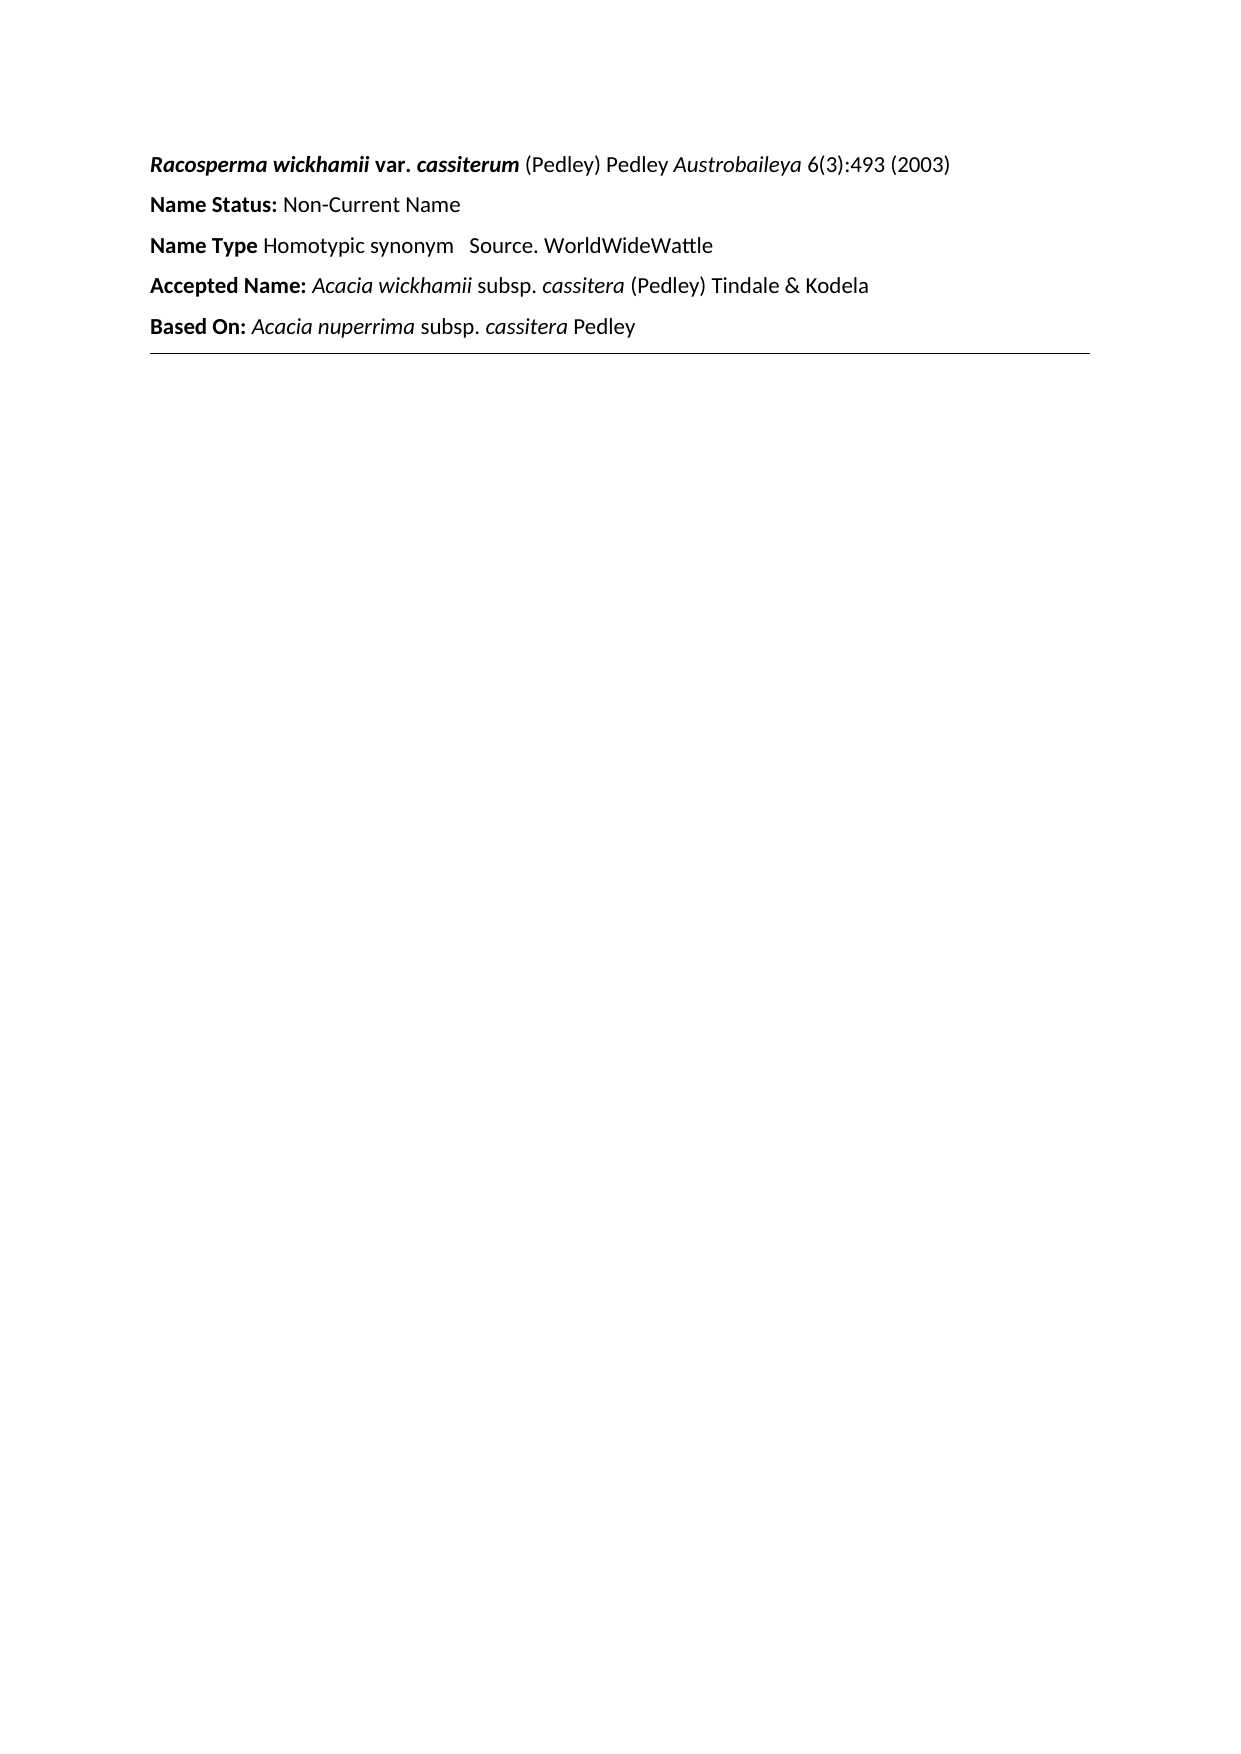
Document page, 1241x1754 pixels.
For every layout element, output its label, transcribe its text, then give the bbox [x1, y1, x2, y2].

text Name Type Homotypic synonym Source. WorldWideWattle [150, 231, 1090, 259]
text Accepted Name: Acacia wickhamii subsp. cassitera (Pedley) Tindale & Kodela [150, 272, 1090, 299]
text Racosperma wickhamii var. cassiterum (Pedley) Pedley Austrobaileya 6(3):493 (2003) [150, 150, 1090, 178]
text Name Status: Non-Current Name [150, 191, 1090, 218]
text Based On: Acacia nuperrima subsp. cassitera Pedley [150, 312, 1090, 340]
